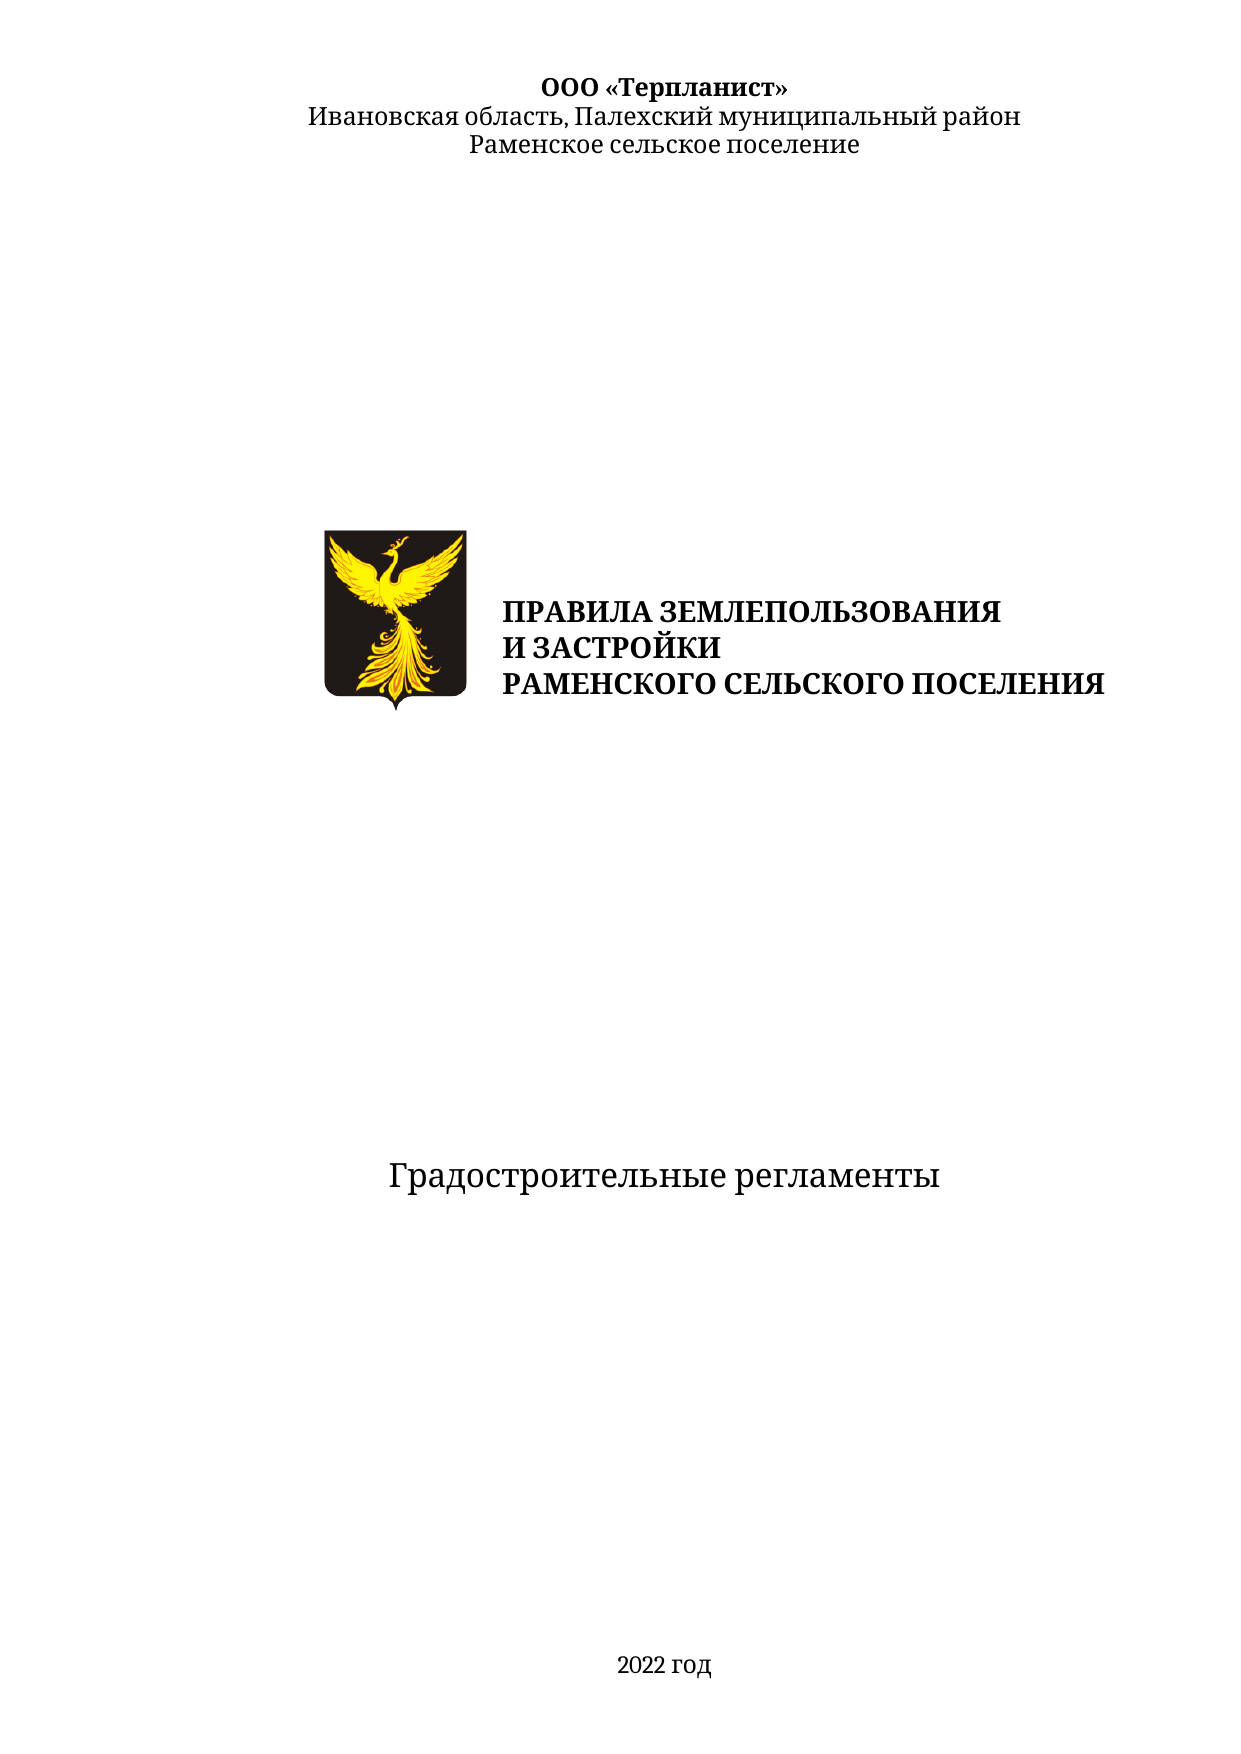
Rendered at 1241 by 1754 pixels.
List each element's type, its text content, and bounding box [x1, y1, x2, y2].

picture [324, 530, 467, 711]
text ПРАВИЛА ЗЕМЛЕПОЛЬЗОВАНИЯ И ЗАСТРОЙКИ РАМЕНСКОГО СЕЛЬСКОГО ПОСЕЛЕНИЯ [502, 596, 1152, 702]
text Градостроительные регламенты [177, 1157, 1152, 1195]
